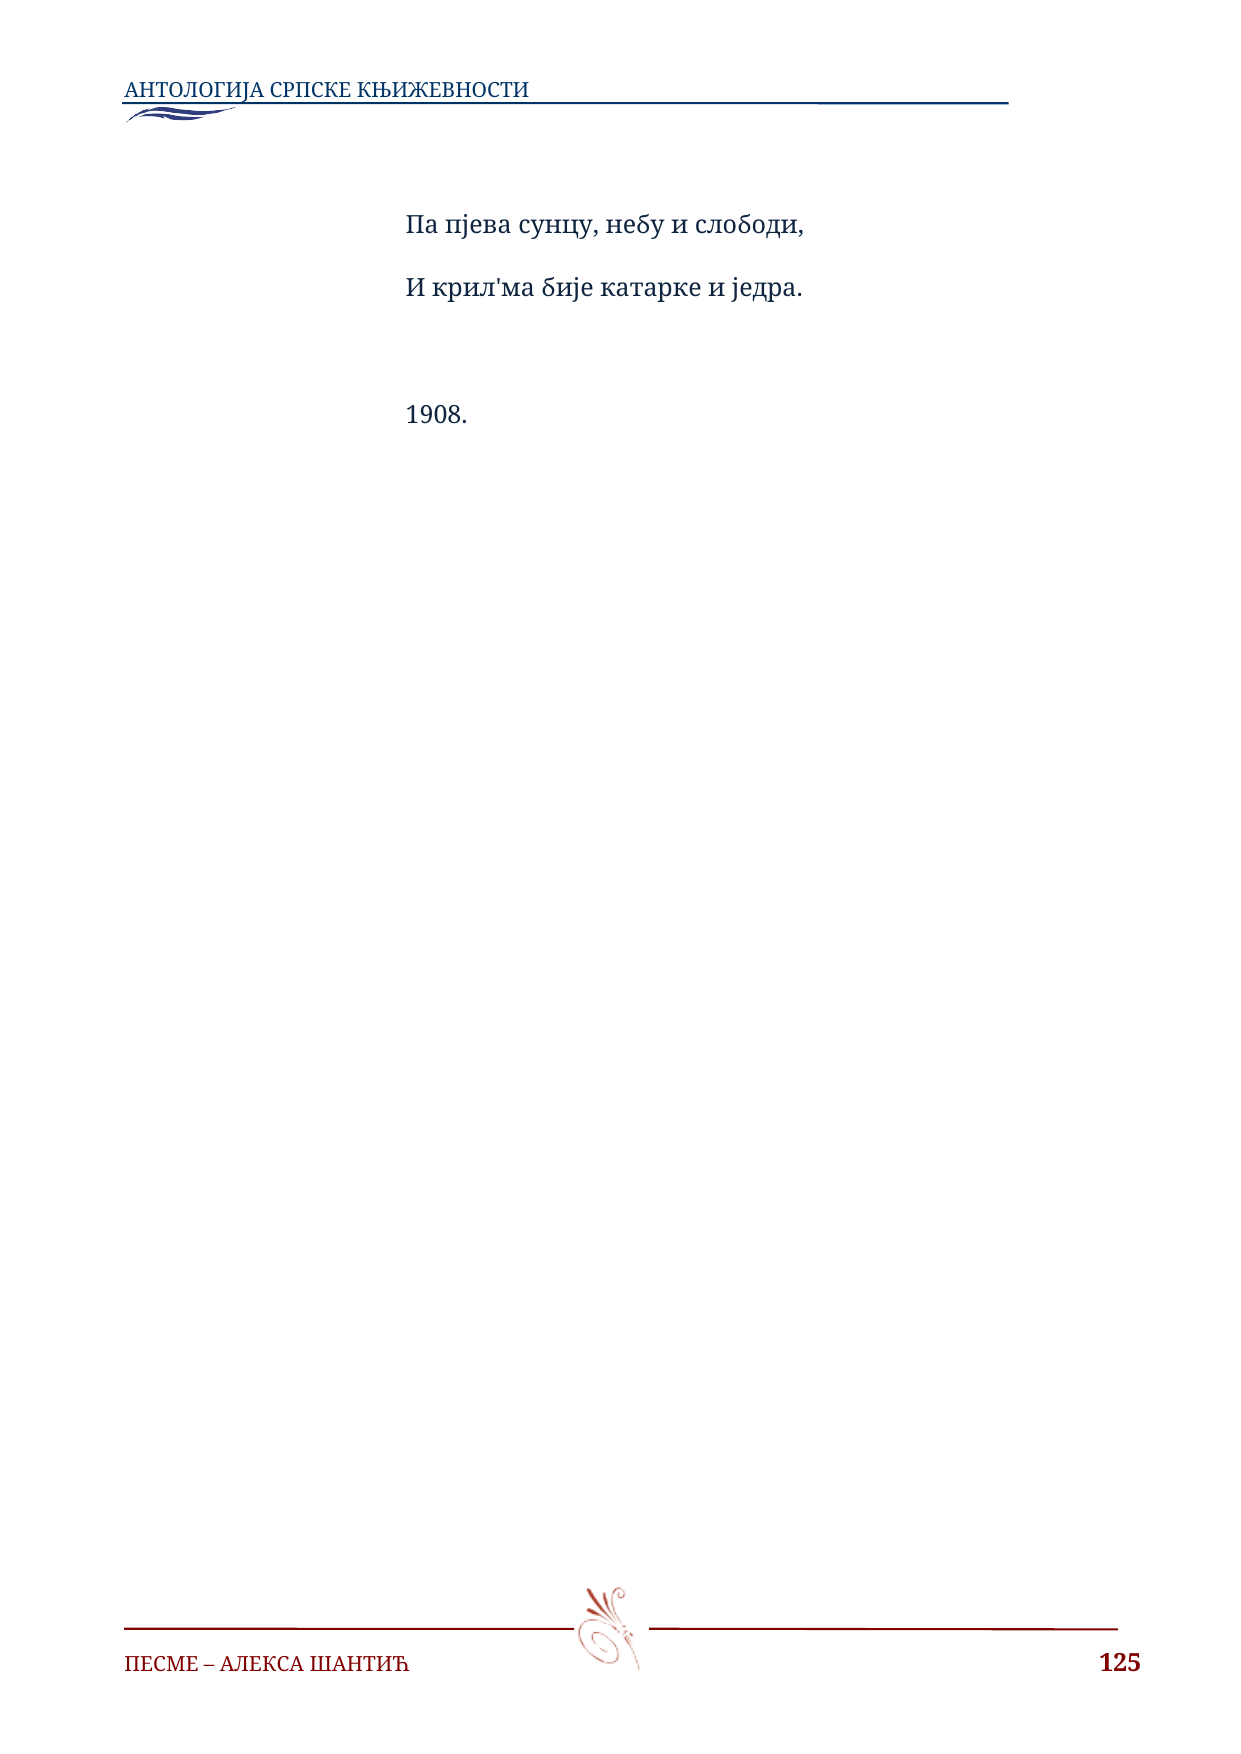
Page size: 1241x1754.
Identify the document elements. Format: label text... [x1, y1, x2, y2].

text Па пјева сунцу, небу и слободи, [124, 207, 1146, 241]
text И крил'ма бије катарке и једра. [124, 270, 1146, 304]
text 1908. [124, 396, 1146, 431]
